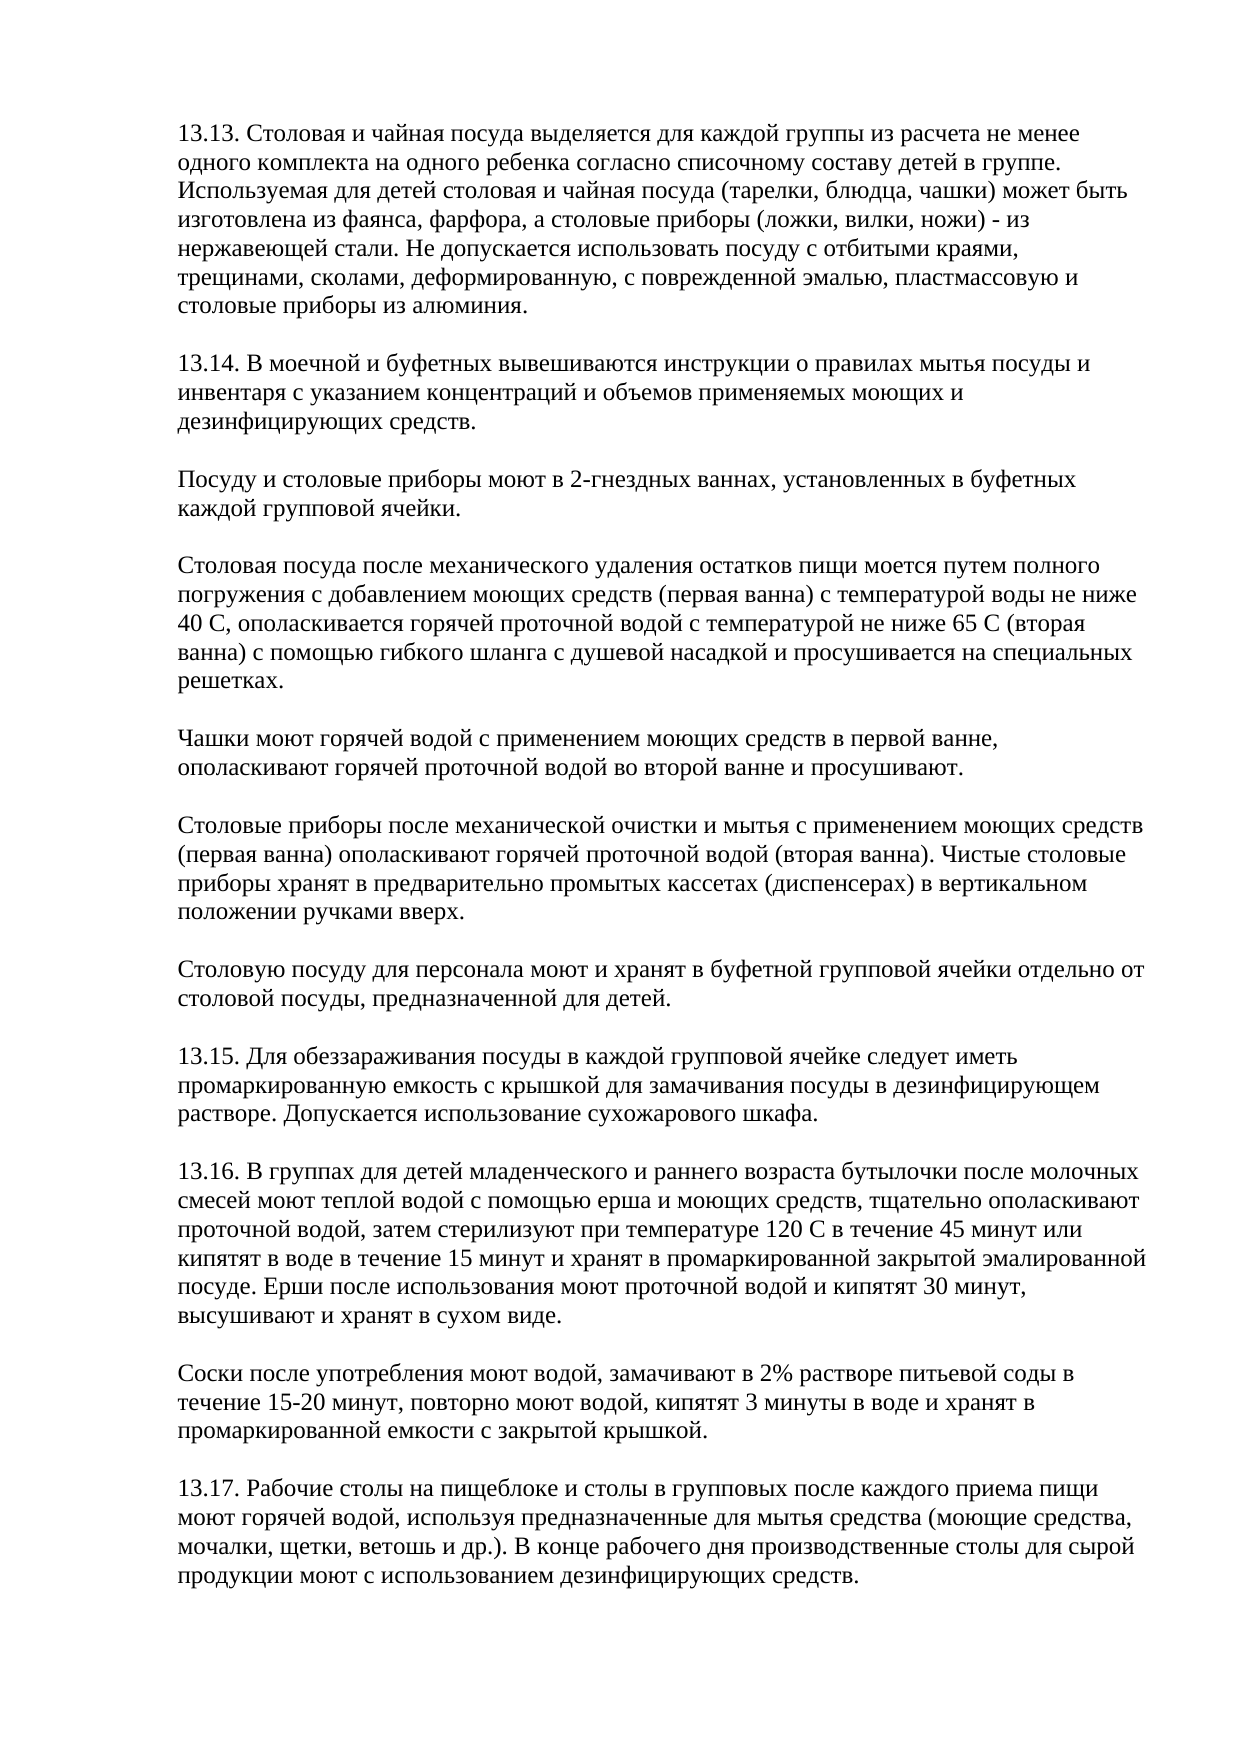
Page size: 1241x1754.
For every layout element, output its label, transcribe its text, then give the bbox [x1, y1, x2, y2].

text 13.17. Рабочие столы на пищеблоке и столы в групповых после каждого приема пищи моют горячей водой, используя предназначенные для мытья средства (моющие средства, мочалки, щетки, ветошь и др.). В конце рабочего дня производственные столы для сырой продукции моют с использованием дезинфицирующих средств. [177, 1473, 1152, 1588]
text Посуду и столовые приборы моют в 2-гнездных ваннах, установленных в буфетных каждой групповой ячейки. [177, 464, 1152, 521]
text Чашки моют горячей водой с применением моющих средств в первой ванне, ополаскивают горячей проточной водой во второй ванне и просушивают. [177, 723, 1152, 781]
text Соски после употребления моют водой, замачивают в 2% растворе питьевой соды в течение 15-20 минут, повторно моют водой, кипятят 3 минуты в воде и хранят в промаркированной емкости с закрытой крышкой. [177, 1358, 1152, 1444]
text 13.14. В моечной и буфетных вывешиваются инструкции о правилах мытья посуды и инвентаря с указанием концентраций и объемов применяемых моющих и дезинфицирующих средств. [177, 348, 1152, 435]
text 13.16. В группах для детей младенческого и раннего возраста бутылочки после молочных смесей моют теплой водой с помощью ерша и моющих средств, тщательно ополаскивают проточной водой, затем стерилизуют при температуре 120 С в течение 45 минут или кипятят в воде в течение 15 минут и хранят в промаркированной закрытой эмалированной посуде. Ерши после использования моют проточной водой и кипятят 30 минут, высушивают и хранят в сухом виде. [177, 1156, 1152, 1329]
text Столовые приборы после механической очистки и мытья с применением моющих средств (первая ванна) ополаскивают горячей проточной водой (вторая ванна). Чистые столовые приборы хранят в предварительно промытых кассетах (диспенсерах) в вертикальном положении ручками вверх. [177, 810, 1152, 925]
text Столовая посуда после механического удаления остатков пищи моется путем полного погружения с добавлением моющих средств (первая ванна) с температурой воды не ниже 40 С, ополаскивается горячей проточной водой с температурой не ниже 65 С (вторая ванна) с помощью гибкого шланга с душевой насадкой и просушивается на специальных решетках. [177, 551, 1152, 694]
text Столовую посуду для персонала моют и хранят в буфетной групповой ячейки отдельно от столовой посуды, предназначенной для детей. [177, 954, 1152, 1012]
text 13.15. Для обеззараживания посуды в каждой групповой ячейке следует иметь промаркированную емкость с крышкой для замачивания посуды в дезинфицирующем растворе. Допускается использование сухожарового шкафа. [177, 1041, 1152, 1127]
text 13.13. Столовая и чайная посуда выделяется для каждой группы из расчета не менее одного комплекта на одного ребенка согласно списочному составу детей в группе. Используемая для детей столовая и чайная посуда (тарелки, блюдца, чашки) может быть изготовлена из фаянса, фарфора, а столовые приборы (ложки, вилки, ножи) - из нержавеющей стали. Не допускается использовать посуду с отбитыми краями, трещинами, сколами, деформированную, с поврежденной эмалью, пластмассовую и столовые приборы из алюминия. [177, 118, 1152, 319]
